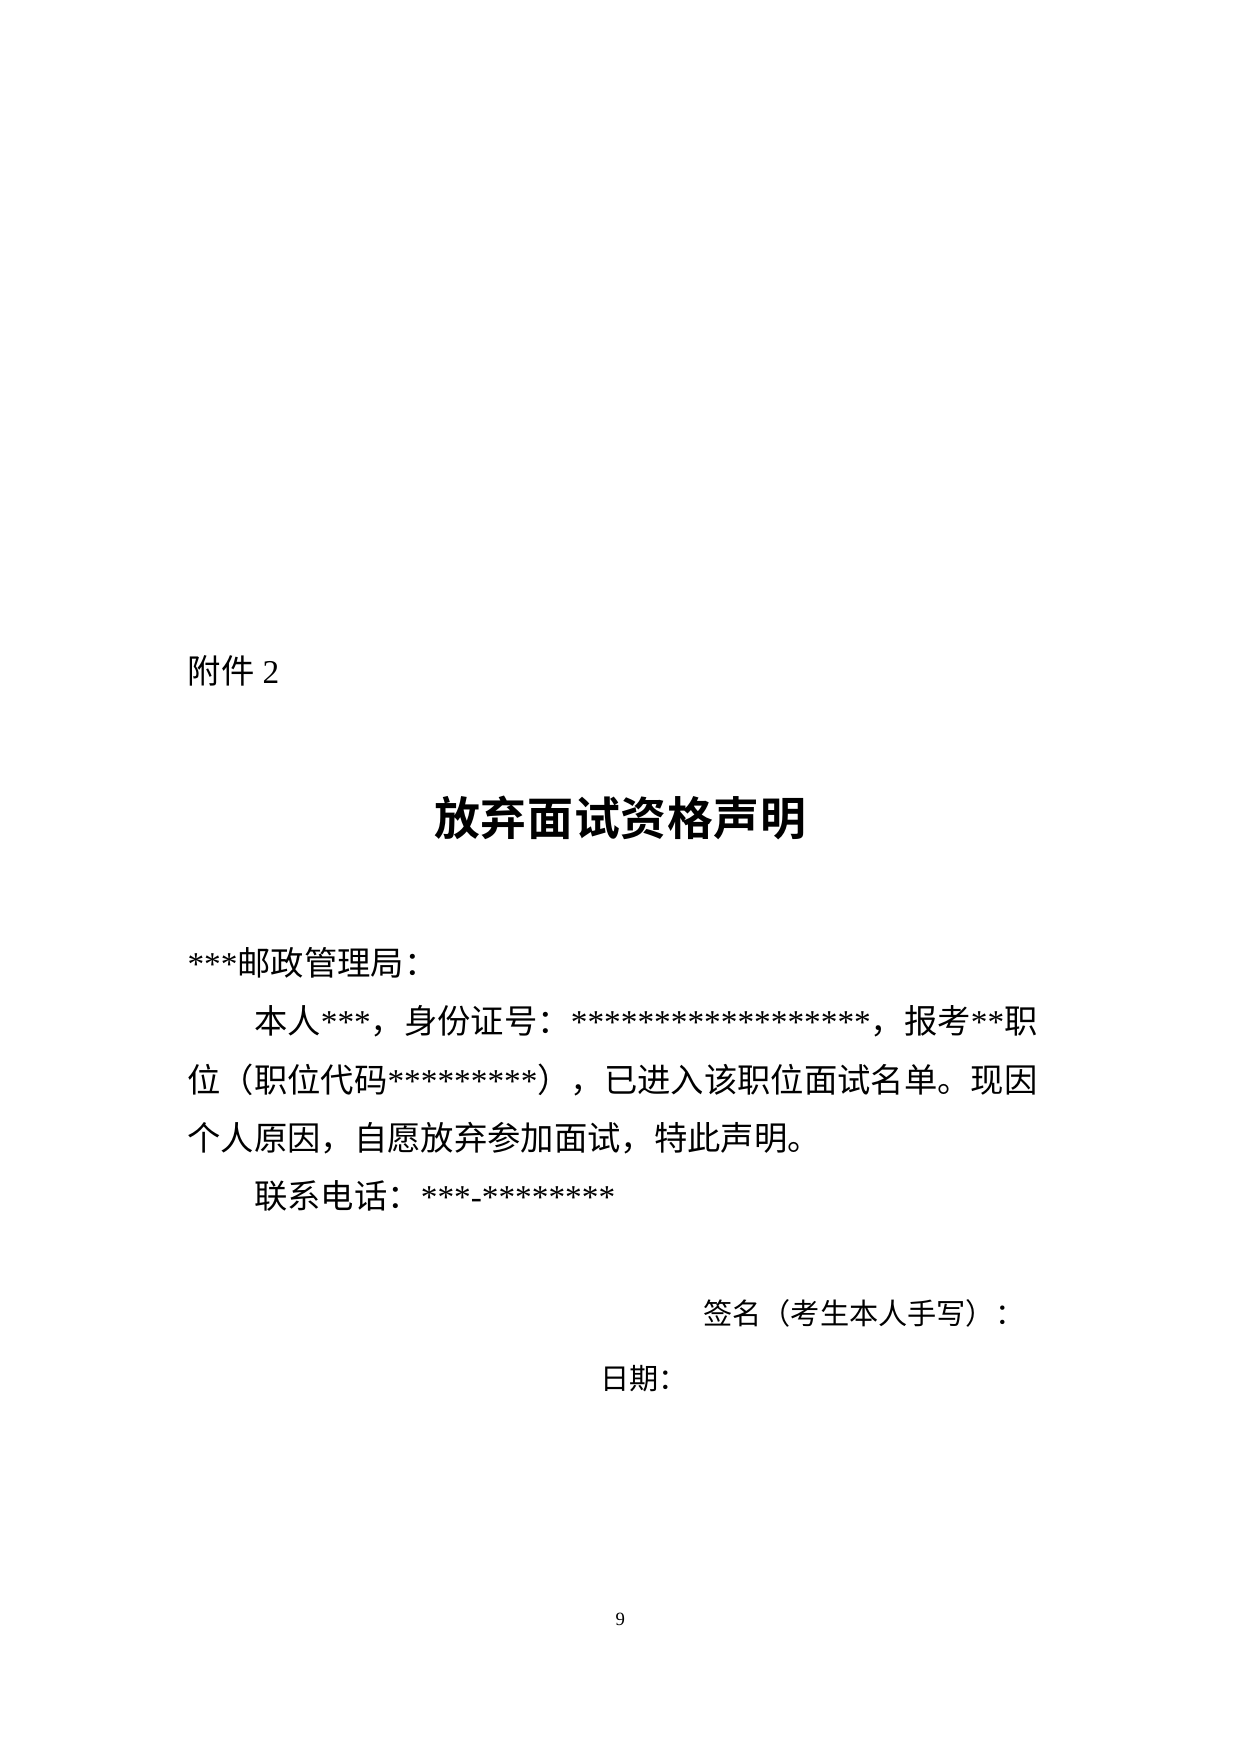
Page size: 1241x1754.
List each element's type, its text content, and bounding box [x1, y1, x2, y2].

text 本人***，身份证号：******************，报考**职位（职位代码*********），已进入该职位面试名单。现因个人原因，自愿放弃参加面试，特此声明。 [187, 987, 1053, 1162]
text 放弃面试资格声明 [187, 766, 1053, 864]
text 附件2 [187, 636, 1053, 701]
text 签名（考生本人手写）： [187, 1279, 1024, 1344]
text 日期： [187, 1344, 1053, 1409]
text 联系电话：***-******** [187, 1162, 1053, 1221]
text ***邮政管理局： [187, 929, 1053, 987]
